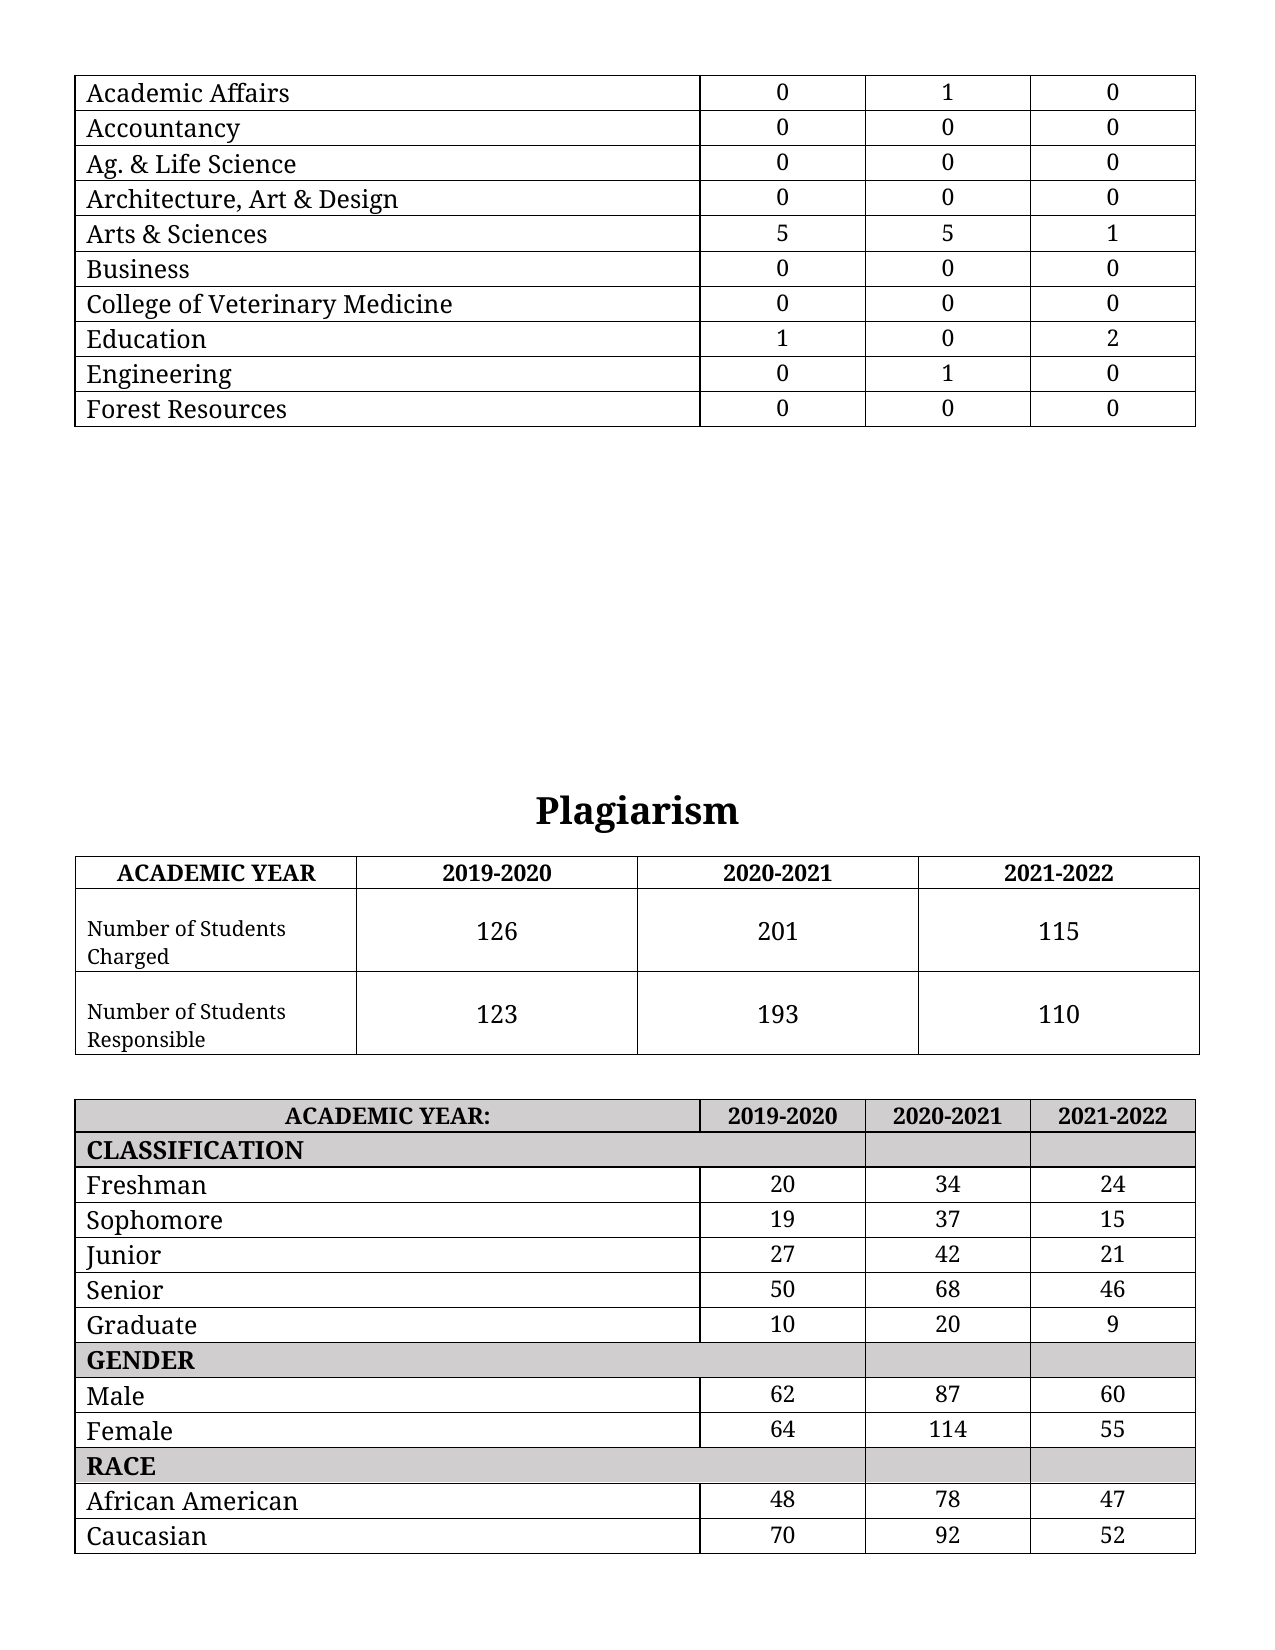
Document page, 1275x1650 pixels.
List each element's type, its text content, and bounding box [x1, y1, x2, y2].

table_cell 0 [866, 146, 1030, 180]
table_cell Number of Students Responsible [76, 972, 356, 1054]
table_cell 5 [866, 216, 1030, 251]
table_cell [866, 1343, 1030, 1377]
table_cell 0 [701, 287, 865, 321]
table_cell [866, 1133, 1030, 1166]
table_header ACADEMIC YEAR [76, 857, 356, 888]
table_cell [1031, 1448, 1195, 1482]
table_cell Caucasian [76, 1519, 699, 1553]
table_cell 1 [866, 76, 1030, 110]
table_cell [700, 1343, 865, 1377]
table_cell Junior [76, 1238, 699, 1272]
table_cell Sophomore [76, 1203, 699, 1237]
table_cell Architecture, Art & Design [76, 181, 699, 215]
table_header 2019-2020 [357, 857, 637, 888]
table_header 2021-2022 [1031, 1100, 1195, 1131]
table_cell 27 [701, 1238, 865, 1272]
table_cell 55 [1031, 1413, 1195, 1447]
table_cell 78 [866, 1484, 1030, 1517]
table_cell Female [76, 1413, 699, 1447]
table_header ACADEMIC YEAR: [76, 1100, 699, 1131]
table_cell 0 [701, 392, 865, 426]
table_cell College of Veterinary Medicine [76, 287, 699, 321]
text Plagiarism [75, 784, 1200, 835]
table_cell 52 [1031, 1519, 1195, 1553]
table_cell Senior [76, 1273, 699, 1307]
table_cell Arts & Sciences [76, 216, 699, 251]
table_cell 10 [701, 1308, 865, 1342]
table_cell 0 [866, 392, 1030, 426]
table_cell 193 [638, 972, 918, 1054]
table_cell 37 [866, 1203, 1030, 1237]
table_cell 19 [701, 1203, 865, 1237]
table_cell African American [76, 1484, 699, 1517]
table_cell 62 [701, 1378, 865, 1412]
table_cell 64 [701, 1413, 865, 1447]
table_cell 92 [866, 1519, 1030, 1553]
table_cell 0 [1031, 146, 1195, 180]
table_cell 201 [638, 889, 918, 971]
table_cell 0 [701, 76, 865, 110]
table_cell Business [76, 252, 699, 286]
table_cell [1031, 1343, 1195, 1377]
table_cell 123 [357, 972, 637, 1054]
table_cell 5 [701, 216, 865, 251]
table_cell 0 [701, 146, 865, 180]
table_header 2019-2020 [701, 1100, 865, 1131]
table_cell Number of Students Charged [76, 889, 356, 971]
table_cell 42 [866, 1238, 1030, 1272]
table_cell 15 [1031, 1203, 1195, 1237]
table_cell Academic Affairs [76, 76, 699, 110]
table_cell 0 [866, 181, 1030, 215]
table_cell [700, 1448, 865, 1482]
table_cell 0 [1031, 76, 1195, 110]
table_cell 50 [701, 1273, 865, 1307]
table_cell 0 [701, 252, 865, 286]
table_cell 115 [919, 889, 1199, 971]
table_cell 21 [1031, 1238, 1195, 1272]
table_cell [1031, 1133, 1195, 1166]
table_cell 9 [1031, 1308, 1195, 1342]
table_cell 1 [701, 322, 865, 356]
table_cell 0 [1031, 181, 1195, 215]
table_cell 0 [1031, 111, 1195, 145]
table_cell Ag. & Life Science [76, 146, 699, 180]
table_cell 68 [866, 1273, 1030, 1307]
table_cell 34 [866, 1168, 1030, 1202]
table_cell Forest Resources [76, 392, 699, 426]
table_cell 20 [701, 1168, 865, 1202]
table_cell 0 [866, 322, 1030, 356]
table_cell [700, 1133, 865, 1166]
table_cell Education [76, 322, 699, 356]
table_cell 24 [1031, 1168, 1195, 1202]
table_cell CLASSIFICATION [76, 1133, 700, 1166]
table_cell Graduate [76, 1308, 699, 1342]
table_cell 0 [866, 287, 1030, 321]
table_cell 48 [701, 1484, 865, 1517]
table_cell 0 [866, 111, 1030, 145]
table_header 2021-2022 [919, 857, 1199, 888]
table_cell 0 [701, 111, 865, 145]
table_cell 47 [1031, 1484, 1195, 1517]
table_cell Accountancy [76, 111, 699, 145]
table_cell 126 [357, 889, 637, 971]
table_header 2020-2021 [866, 1100, 1030, 1131]
table_cell Freshman [76, 1168, 699, 1202]
table_cell 70 [701, 1519, 865, 1553]
table_cell 110 [919, 972, 1199, 1054]
table_cell 46 [1031, 1273, 1195, 1307]
table_cell 20 [866, 1308, 1030, 1342]
table_cell 60 [1031, 1378, 1195, 1412]
table_cell 87 [866, 1378, 1030, 1412]
table_cell RACE [76, 1448, 700, 1482]
table_cell 2 [1031, 322, 1195, 356]
table_cell 0 [1031, 287, 1195, 321]
table_cell 0 [866, 252, 1030, 286]
table_cell Engineering [76, 357, 699, 391]
table_cell GENDER [76, 1343, 700, 1377]
table_cell 1 [1031, 216, 1195, 251]
table_cell [866, 1448, 1030, 1482]
table_cell 0 [701, 181, 865, 215]
table_cell 114 [866, 1413, 1030, 1447]
table_cell 0 [701, 357, 865, 391]
table_cell 0 [1031, 252, 1195, 286]
table_header 2020-2021 [638, 857, 918, 888]
table_cell 0 [1031, 392, 1195, 426]
table_cell 1 [866, 357, 1030, 391]
table_cell 0 [1031, 357, 1195, 391]
table_cell Male [76, 1378, 699, 1412]
